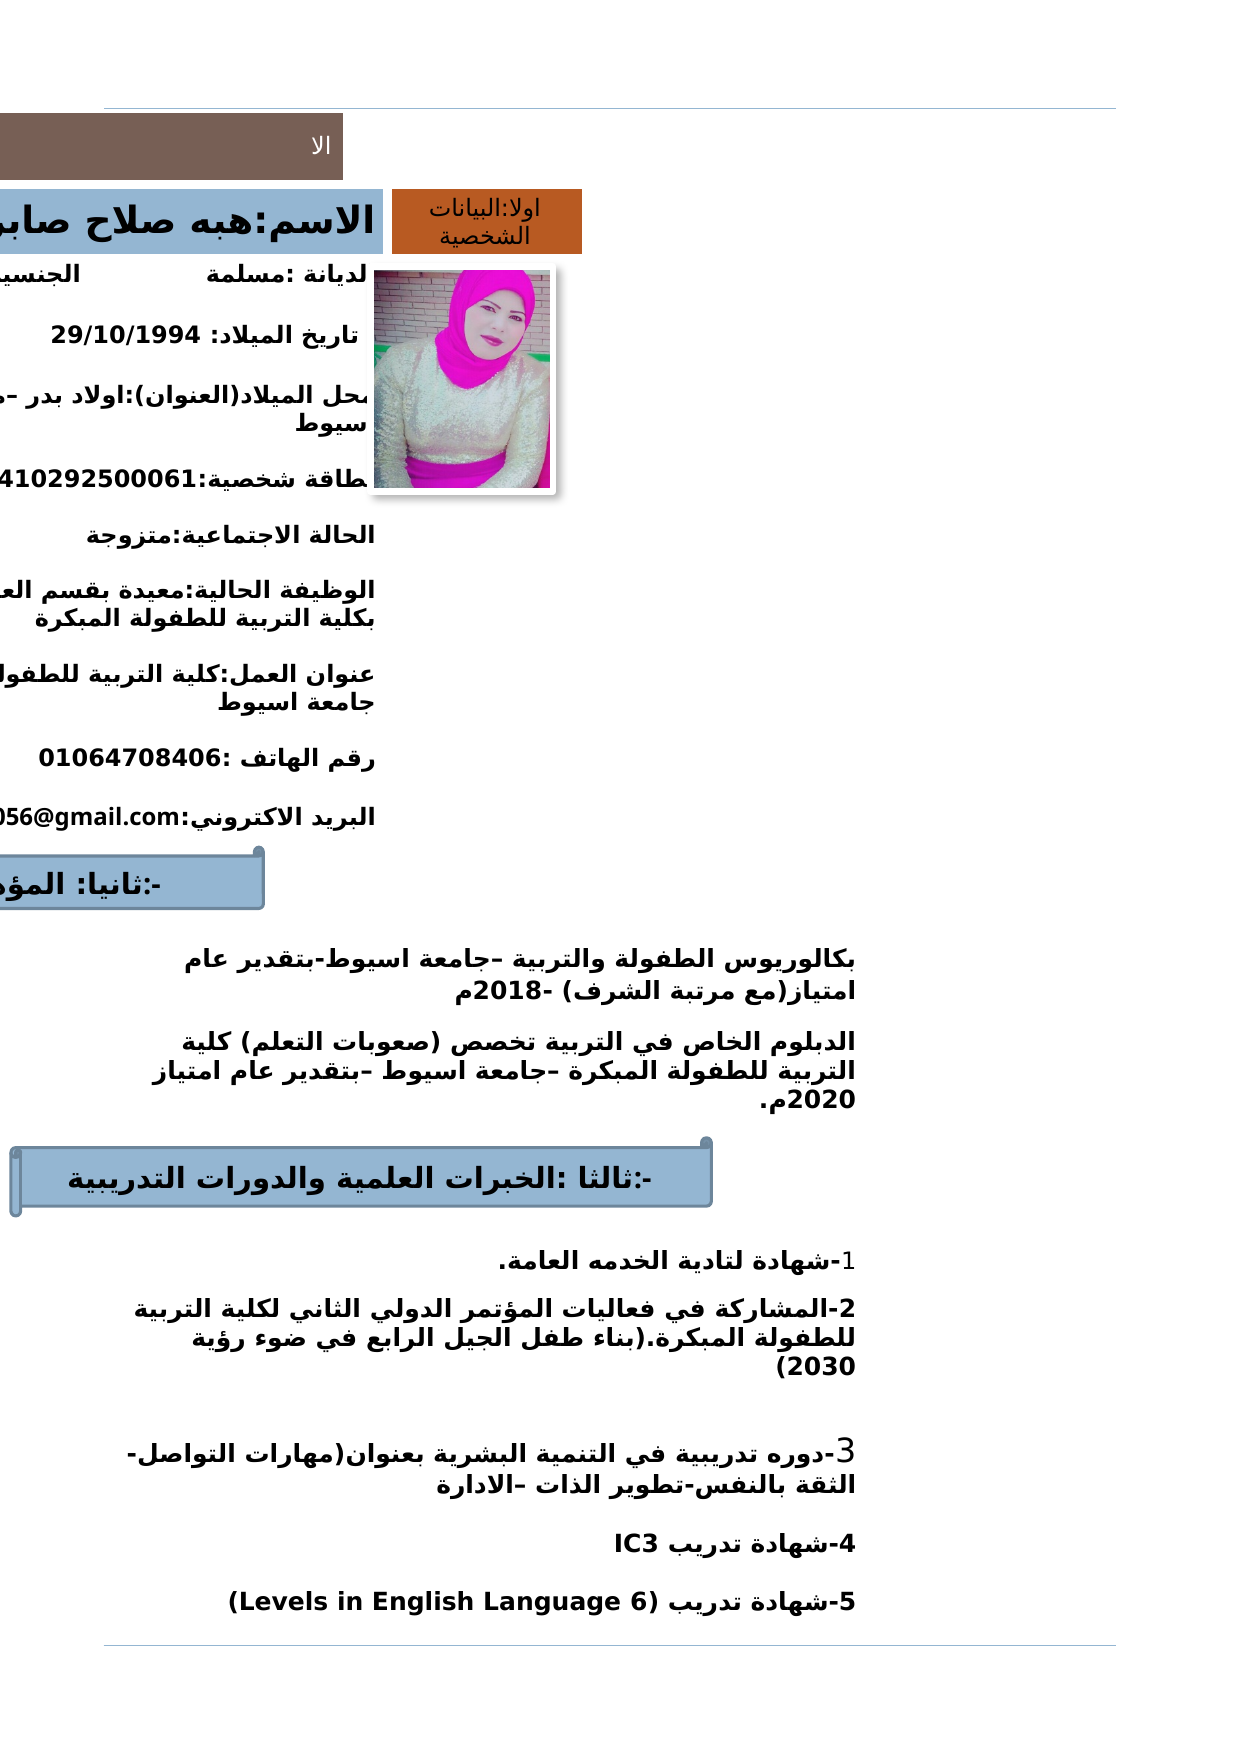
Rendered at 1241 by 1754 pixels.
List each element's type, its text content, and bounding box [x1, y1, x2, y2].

picture [374, 270, 550, 488]
text 1-شهادة لتادية الخدمه العامة. [103, 1246, 856, 1275]
table_header الاسم:هبه صلاح صابر جويد [0, 189, 383, 254]
text 2-المشاركة في فعاليات المؤتمر الدولي الثاني لكلية التربية للطفولة المبكرة.(بناء طفل الجيل الرابع في ضوء رؤية 2030) [103, 1294, 856, 1382]
table_header اولا:البيانات الشخصية [392, 189, 582, 254]
subtitle 4-شهادة تدريب IC3 [103, 1529, 856, 1558]
text بكالوريوس الطفولة والتربية –جامعة اسيوط-بتقدير عام امتياز(مع مرتبة الشرف) -2018م [103, 944, 856, 1005]
text الدبلوم الخاص في التربية تخصص (صعوبات التعلم) كلية التربية للطفولة المبكرة –جامعة اسيوط –بتقدير عام امتياز 2020م. [103, 1027, 856, 1114]
table_cell الديانة :مسلمة الجنسية:مصرية تاريخ الميلاد: 29/10/1994 محل الميلاد(العنوان):اولاد بدر –مركز الفتح-اسيوط بطاقة شخصية:29410292500061 الحالة الاجتماعية:متزوجة الوظيفة الحالية:معيدة بقسم العلوم النفسية بكلية التربية للطفولة المبكرة عنوان العمل:كلية التربية للطفولة المبكرة –جامعة اسيوط رقم الهاتف :01064708406 البريد الاكتروني:heba291056@gmail.com [0, 254, 388, 861]
subtitle 5-شهادة تدريب (6 Levels in English Language) [103, 1587, 856, 1616]
subtitle 3-دوره تدريبية في التنمية البشرية بعنوان(مهارات التواصل-الثقة بالنفس-تطوير الذات –الادارة [103, 1432, 856, 1499]
table_cell [388, 254, 582, 861]
